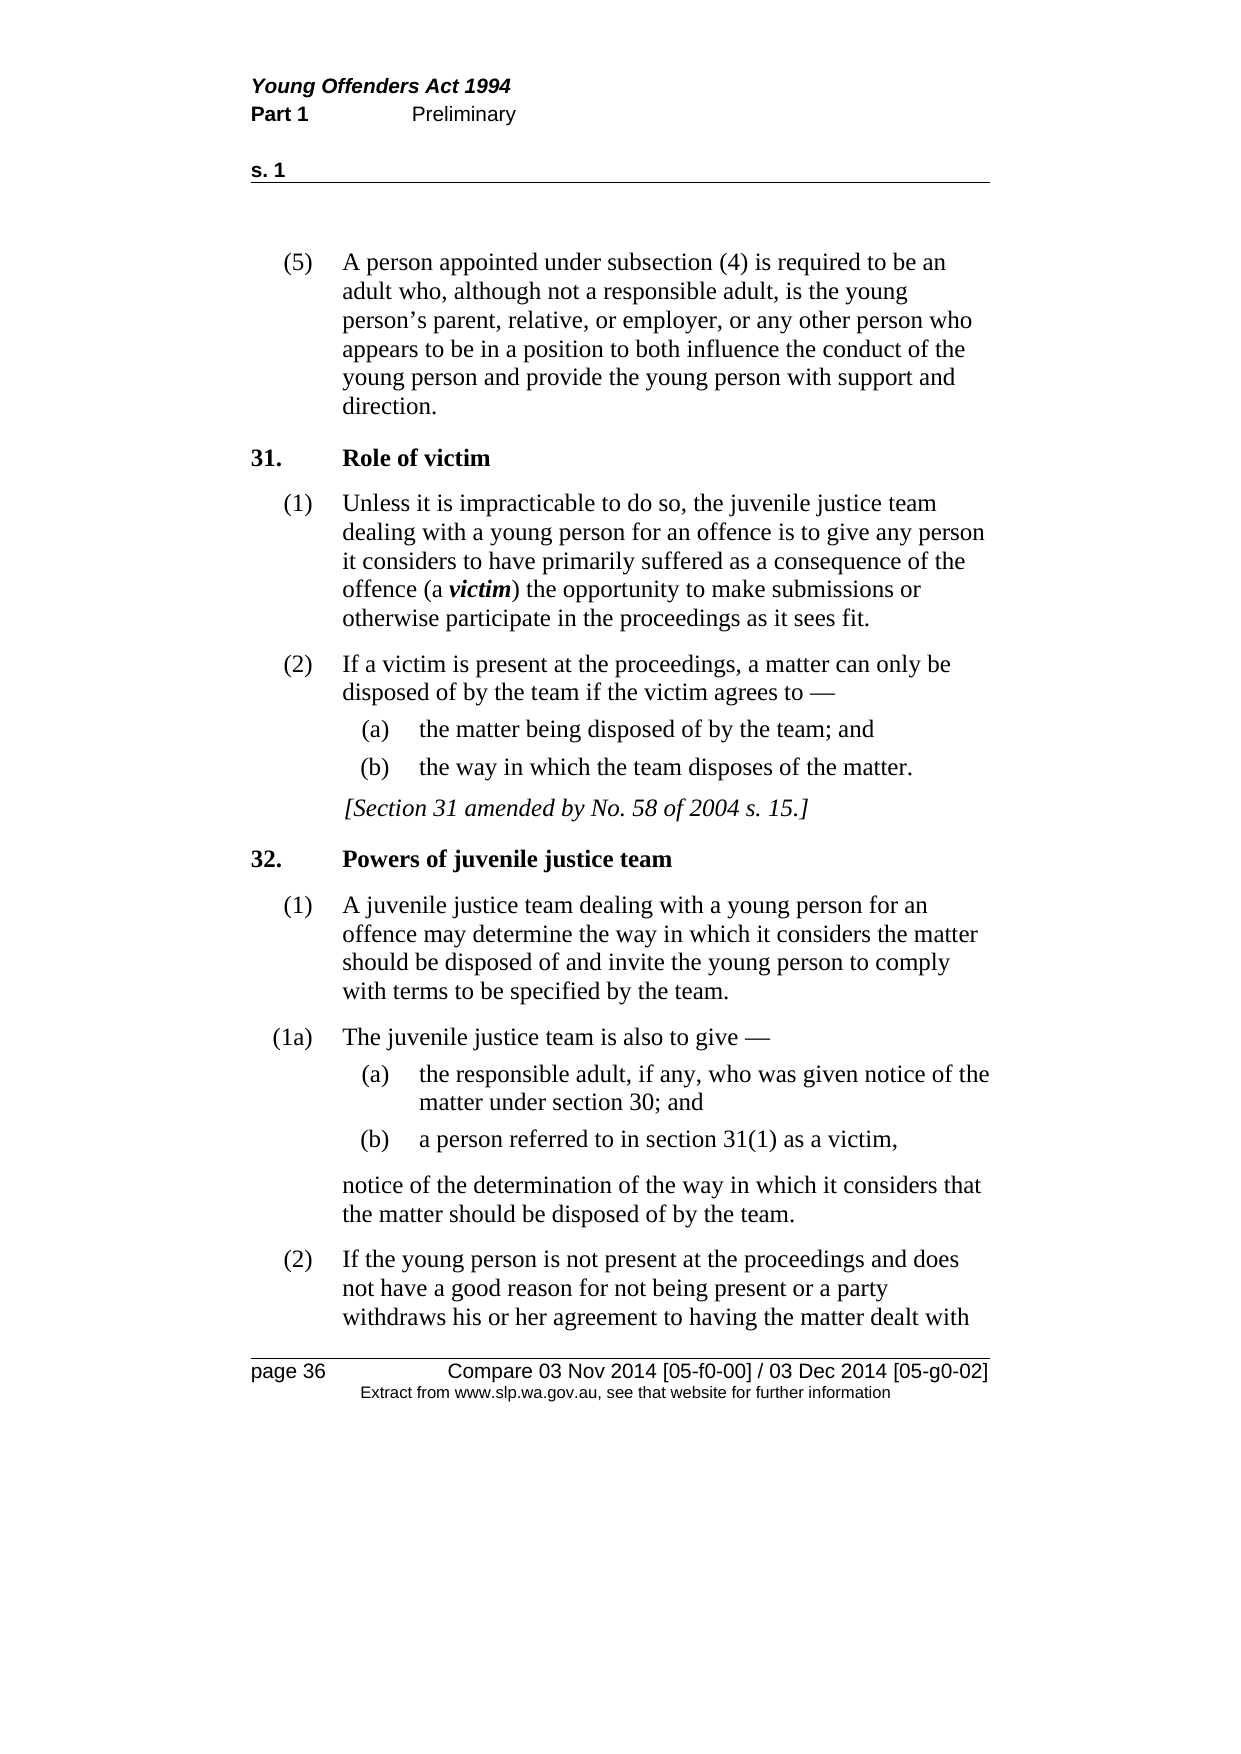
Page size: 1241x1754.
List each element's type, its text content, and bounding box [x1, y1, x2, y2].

text (b) a person referred to in section 31(1) as a victim, [251, 1124, 990, 1153]
text (2) If a victim is present at the proceedings, a matter can only be disposed of by the team if the victim agrees to — [251, 649, 990, 706]
text (1a) The juvenile justice team is also to give — [251, 1022, 990, 1050]
text (a) the responsible adult, if any, who was given notice of the matter under section 30; and [251, 1059, 990, 1116]
text [Section 31 amended by No. 58 of 2004 s. 15.] [251, 793, 990, 822]
text (1) Unless it is impracticable to do so, the juvenile justice team dealing with a young person for an offence is to give any person it considers to have primarily suffered as a consequence of the offence (a victim) the opportunity to make submissions or otherwise participate in the proceedings as it sees fit. [251, 488, 990, 632]
text (1) A juvenile justice team dealing with a young person for an offence may determine the way in which it considers the matter should be disposed of and invite the young person to comply with terms to be specified by the team. [251, 890, 990, 1005]
subtitle 31. Role of victim [251, 443, 990, 472]
text (b) the way in which the team disposes of the matter. [251, 752, 990, 780]
text (a) the matter being disposed of by the team; and [251, 714, 990, 743]
text notice of the determination of the way in which it considers that the matter should be disposed of by the team. [251, 1170, 990, 1227]
subtitle 32. Powers of juvenile justice team [251, 844, 990, 873]
text (5) A person appointed under subsection (4) is required to be an adult who, although not a responsible adult, is the young person’s parent, relative, or employer, or any other person who appears to be in a position to both influence the conduct of the young person and provide the young person with support and direction. [251, 247, 990, 420]
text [251, 1244, 990, 1330]
